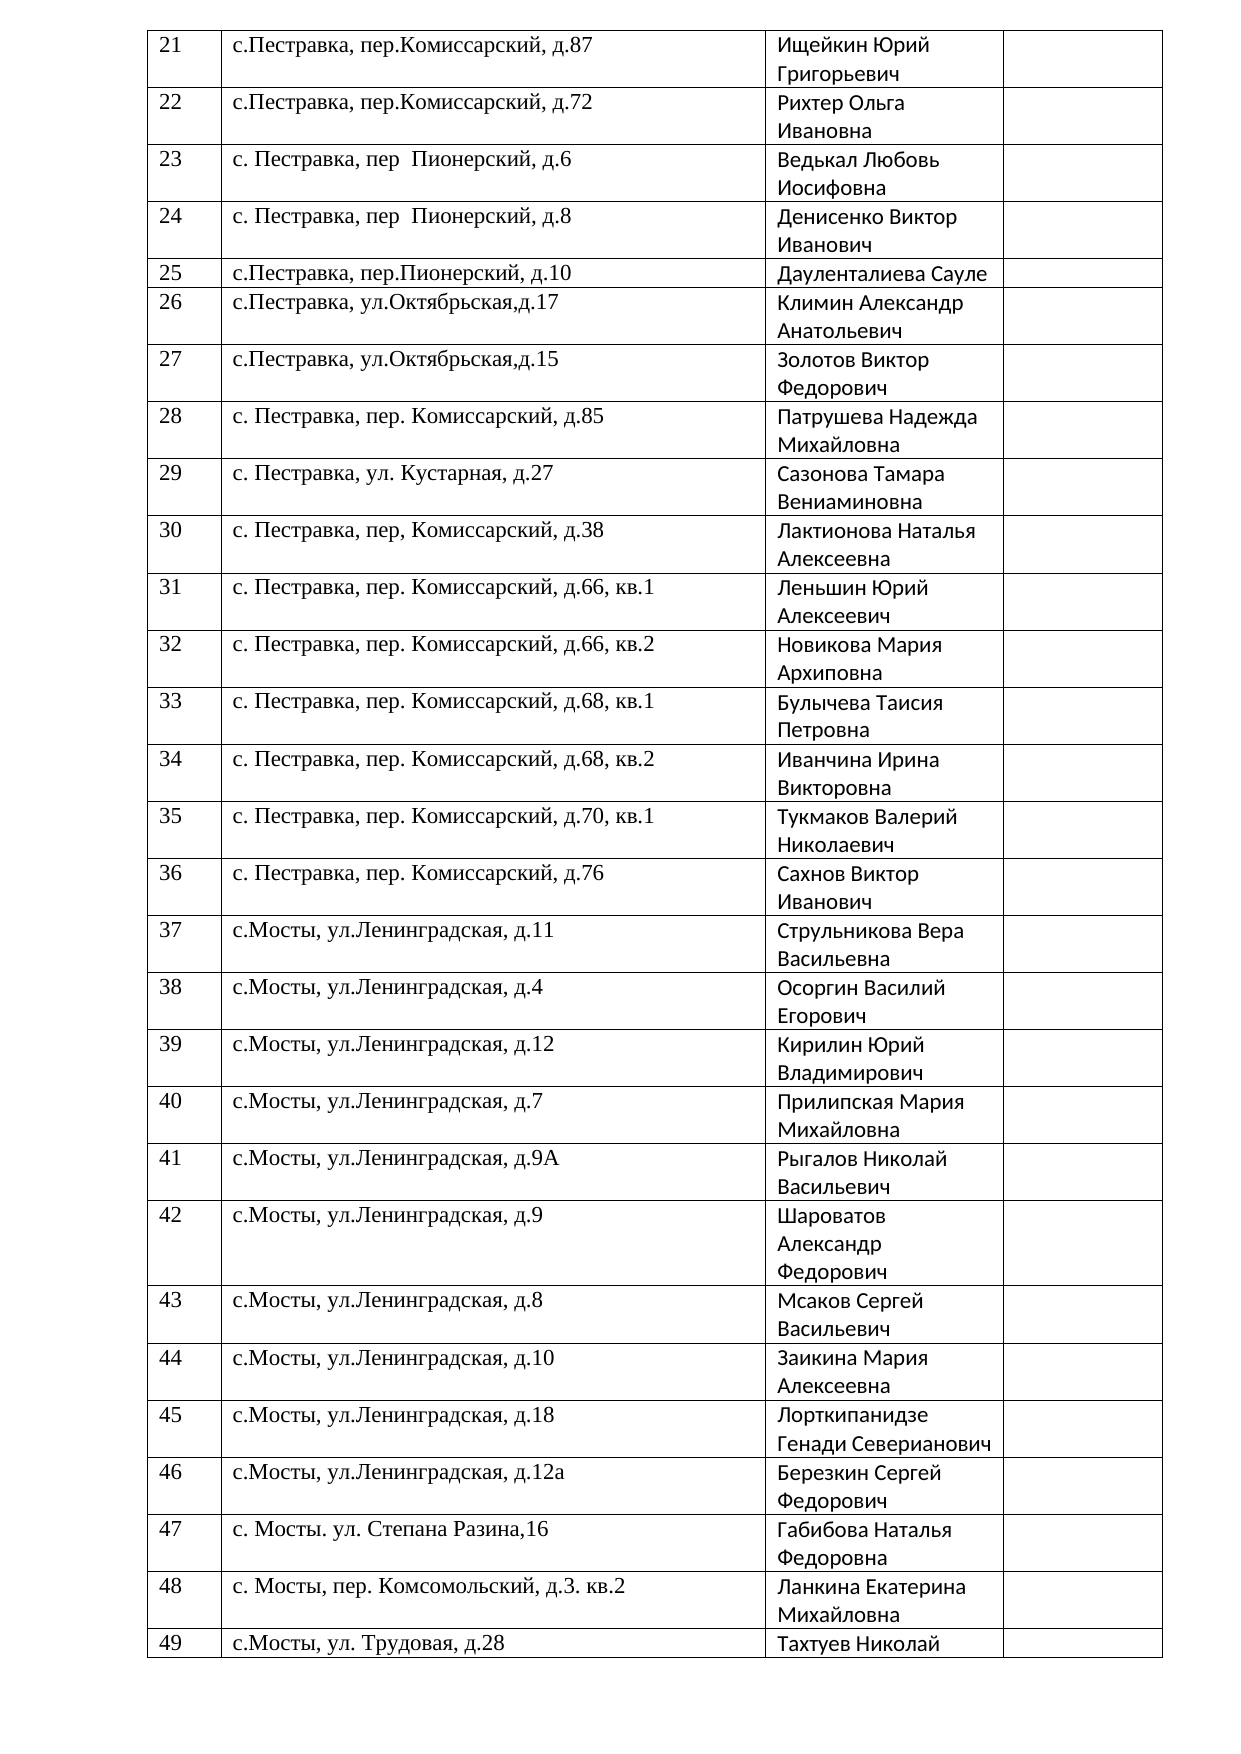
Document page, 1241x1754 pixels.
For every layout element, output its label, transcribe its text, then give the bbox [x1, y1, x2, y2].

table_cell с.Мосты, ул.Ленинградская, д.9А [222, 1144, 765, 1200]
table_cell 35 [148, 802, 221, 858]
table_cell 38 [148, 973, 221, 1029]
table_cell [1004, 916, 1162, 972]
table_cell [1004, 516, 1162, 572]
table_cell Рыгалов Николай Васильевич [766, 1144, 1003, 1200]
table_cell 30 [148, 516, 221, 572]
table_cell 27 [148, 345, 221, 401]
table_cell Сазонова Тамара Вениаминовна [766, 459, 1003, 515]
table_cell [1004, 1515, 1162, 1571]
table_cell с.Пестравка, пер.Комиссарский, д.72 [222, 88, 765, 144]
table_cell с. Пестравка, пер. Комиссарский, д.68, кв.1 [222, 688, 765, 744]
table_cell Золотов Виктор Федорович [766, 345, 1003, 401]
table_cell с. Пестравка, пер. Комиссарский, д.66, кв.1 [222, 574, 765, 629]
table_cell 24 [148, 202, 221, 258]
table_cell с. Пестравка, пер. Комиссарский, д.68, кв.2 [222, 745, 765, 801]
table_cell с.Мосты, ул.Ленинградская, д.12а [222, 1458, 765, 1514]
table_cell [1004, 402, 1162, 458]
table_cell [1004, 88, 1162, 144]
table_cell [1004, 631, 1162, 687]
table_cell 49 [148, 1629, 221, 1657]
table_cell [1004, 574, 1162, 629]
table_cell с.Мосты, ул.Ленинградская, д.4 [222, 973, 765, 1029]
table_cell с.Пестравка, пер.Комиссарский, д.87 [222, 31, 765, 87]
table_cell 25 [148, 259, 221, 287]
table_cell 32 [148, 631, 221, 687]
table_cell Тукмаков Валерий Николаевич [766, 802, 1003, 858]
table_cell [1004, 259, 1162, 287]
table_cell Денисенко Виктор Иванович [766, 202, 1003, 258]
table_cell [1004, 688, 1162, 744]
table_cell 21 [148, 31, 221, 87]
table_cell [1004, 1458, 1162, 1514]
table_cell с. Мосты. ул. Степана Разина,16 [222, 1515, 765, 1571]
table_cell 40 [148, 1087, 221, 1143]
table_cell [1004, 973, 1162, 1029]
table_cell 41 [148, 1144, 221, 1200]
table_cell с.Мосты, ул.Ленинградская, д.7 [222, 1087, 765, 1143]
table_cell [1004, 1144, 1162, 1200]
table_cell 44 [148, 1344, 221, 1399]
table_cell Ведькал Любовь Иосифовна [766, 145, 1003, 201]
table_cell 48 [148, 1572, 221, 1628]
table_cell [222, 1629, 765, 1657]
table_cell 31 [148, 574, 221, 629]
table_cell [1004, 1572, 1162, 1628]
table_cell [1004, 1629, 1162, 1657]
table_cell с.Мосты, ул.Ленинградская, д.18 [222, 1401, 765, 1457]
table_cell Сахнов Виктор Иванович [766, 859, 1003, 915]
table_cell с. Пестравка, пер, Комиссарский, д.38 [222, 516, 765, 572]
table_cell Лактионова Наталья Алексеевна [766, 516, 1003, 572]
table_cell [1004, 202, 1162, 258]
table_cell 37 [148, 916, 221, 972]
table_cell 22 [148, 88, 221, 144]
table_cell Габибова Наталья Федоровна [766, 1515, 1003, 1571]
table_cell с. Пестравка, пер. Комиссарский, д.66, кв.2 [222, 631, 765, 687]
table_cell [1004, 288, 1162, 344]
table_cell Заикина Мария Алексеевна [766, 1344, 1003, 1399]
table_cell Мсаков Сергей Васильевич [766, 1286, 1003, 1342]
table_cell [1004, 1286, 1162, 1342]
table_cell с. Пестравка, пер. Комиссарский, д.76 [222, 859, 765, 915]
table_cell 28 [148, 402, 221, 458]
table_cell [1004, 1087, 1162, 1143]
table_cell 34 [148, 745, 221, 801]
table_cell Леньшин Юрий Алексеевич [766, 574, 1003, 629]
table_cell Ищейкин Юрий Григорьевич [766, 31, 1003, 87]
table_cell [1004, 459, 1162, 515]
table_cell Иванчина Ирина Викторовна [766, 745, 1003, 801]
table_cell Березкин Сергей Федорович [766, 1458, 1003, 1514]
table_cell 47 [148, 1515, 221, 1571]
table_cell Кирилин Юрий Владимирович [766, 1030, 1003, 1086]
table_cell 45 [148, 1401, 221, 1457]
table_cell [1004, 1201, 1162, 1285]
table_cell [1004, 145, 1162, 201]
table_cell с. Пестравка, ул. Кустарная, д.27 [222, 459, 765, 515]
table_cell Булычева Таисия Петровна [766, 688, 1003, 744]
table_cell Струльникова Вера Васильевна [766, 916, 1003, 972]
table_cell [1004, 31, 1162, 87]
table_cell Новикова Мария Архиповна [766, 631, 1003, 687]
table_cell с.Мосты, ул.Ленинградская, д.8 [222, 1286, 765, 1342]
table_cell с.Мосты, ул.Ленинградская, д.9 [222, 1201, 765, 1285]
table_cell 23 [148, 145, 221, 201]
table_cell 42 [148, 1201, 221, 1285]
table_cell с. Пестравка, пер. Комиссарский, д.85 [222, 402, 765, 458]
table_cell с.Пестравка, ул.Октябрьская,д.17 [222, 288, 765, 344]
table_cell с.Мосты, ул.Ленинградская, д.12 [222, 1030, 765, 1086]
table_cell с.Пестравка, пер.Пионерский, д.10 [222, 259, 765, 287]
table_cell с.Мосты, ул.Ленинградская, д.11 [222, 916, 765, 972]
table_cell 29 [148, 459, 221, 515]
table_cell с. Мосты, пер. Комсомольский, д.3. кв.2 [222, 1572, 765, 1628]
table_cell Патрушева Надежда Михайловна [766, 402, 1003, 458]
table_cell Шароватов Александр Федорович [766, 1201, 1003, 1285]
table_cell с. Пестравка, пер Пионерский, д.6 [222, 145, 765, 201]
table_cell с.Мосты, ул.Ленинградская, д.10 [222, 1344, 765, 1399]
table_cell [1004, 802, 1162, 858]
table_cell 39 [148, 1030, 221, 1086]
table_cell Рихтер Ольга Ивановна [766, 88, 1003, 144]
table_cell Ланкина Екатерина Михайловна [766, 1572, 1003, 1628]
table_cell 26 [148, 288, 221, 344]
table_cell [1004, 1344, 1162, 1399]
table_cell [1004, 745, 1162, 801]
table_cell Лорткипанидзе Генади Северианович [766, 1401, 1003, 1457]
table_cell Прилипская Мария Михайловна [766, 1087, 1003, 1143]
table_cell [1004, 1030, 1162, 1086]
table_cell 36 [148, 859, 221, 915]
table_cell Дауленталиева Сауле [766, 259, 1003, 287]
table_cell с.Пестравка, ул.Октябрьская,д.15 [222, 345, 765, 401]
table_cell [1004, 859, 1162, 915]
table_cell Климин Александр Анатольевич [766, 288, 1003, 344]
table_cell [1004, 1401, 1162, 1457]
table_cell [1004, 345, 1162, 401]
table_cell 33 [148, 688, 221, 744]
table_cell 43 [148, 1286, 221, 1342]
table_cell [766, 1629, 1003, 1657]
table_cell 46 [148, 1458, 221, 1514]
table_cell с. Пестравка, пер Пионерский, д.8 [222, 202, 765, 258]
table_cell с. Пестравка, пер. Комиссарский, д.70, кв.1 [222, 802, 765, 858]
table_cell Осоргин Василий Егорович [766, 973, 1003, 1029]
